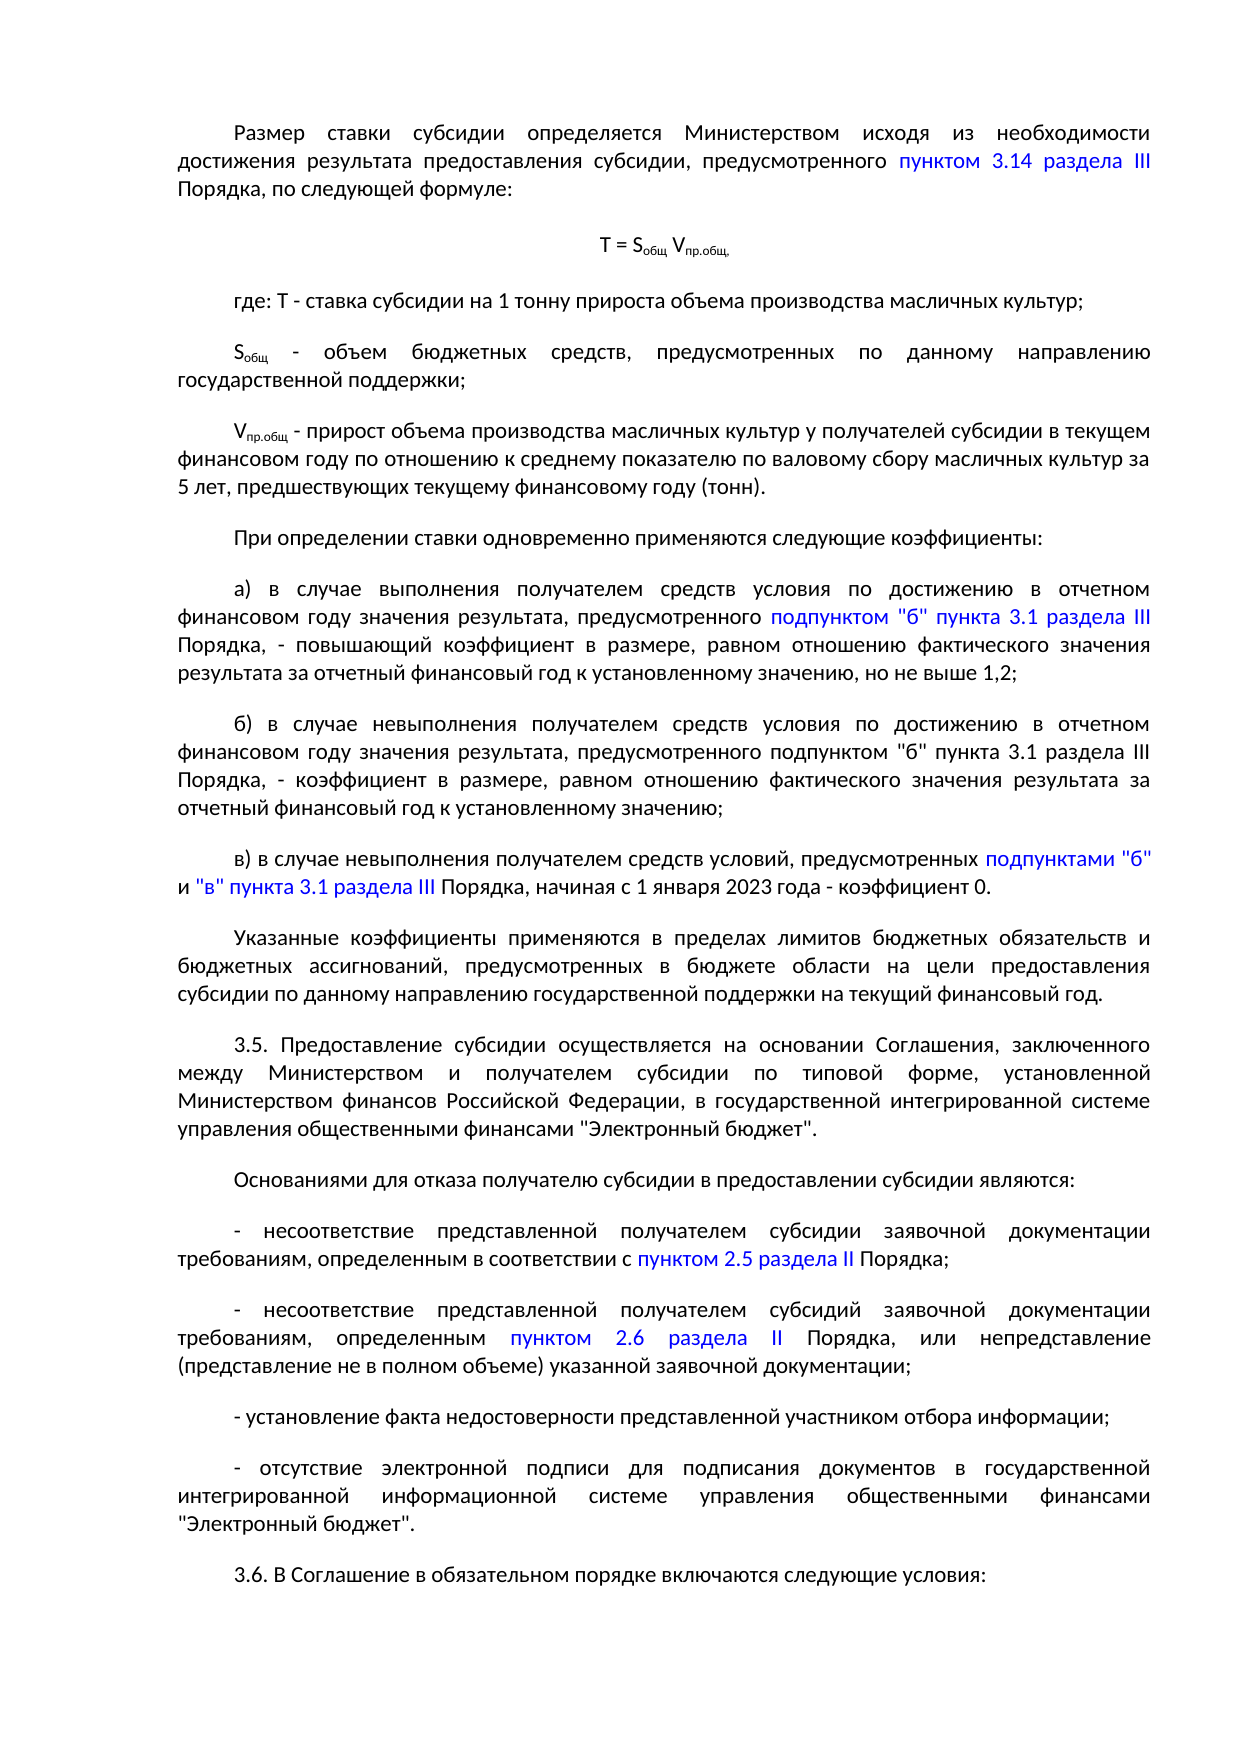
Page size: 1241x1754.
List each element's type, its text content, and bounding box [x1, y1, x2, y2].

text - несоответствие представленной получателем субсидий заявочной документации требованиям, определенным пунктом 2.6 раздела II Порядка, или непредставление (представление не в полном объеме) указанной заявочной документации; [177, 1295, 1152, 1379]
text Sобщ - объем бюджетных средств, предусмотренных по данному направлению государственной поддержки; [177, 337, 1152, 393]
text T = Sобщ Vпр.общ, [177, 230, 1152, 258]
text - несоответствие представленной получателем субсидии заявочной документации требованиям, определенным в соответствии с пунктом 2.5 раздела II Порядка; [177, 1216, 1152, 1272]
text 3.5. Предоставление субсидии осуществляется на основании Соглашения, заключенного между Министерством и получателем субсидии по типовой форме, установленной Министерством финансов Российской Федерации, в государственной интегрированной системе управления общественными финансами "Электронный бюджет". [177, 1030, 1152, 1142]
text При определении ставки одновременно применяются следующие коэффициенты: [177, 523, 1152, 551]
text 3.6. В Соглашение в обязательном порядке включаются следующие условия: [177, 1560, 1152, 1588]
text б) в случае невыполнения получателем средств условия по достижению в отчетном финансовом году значения результата, предусмотренного подпунктом "б" пункта 3.1 раздела III Порядка, - коэффициент в размере, равном отношению фактического значения результата за отчетный финансовый год к установленному значению; [177, 709, 1152, 821]
text в) в случае невыполнения получателем средств условий, предусмотренных подпунктами "б" и "в" пункта 3.1 раздела III Порядка, начиная с 1 января 2023 года - коэффициент 0. [177, 844, 1152, 900]
text где: T - ставка субсидии на 1 тонну прироста объема производства масличных культур; [233, 286, 1152, 314]
text Размер ставки субсидии определяется Министерством исходя из необходимости достижения результата предоставления субсидии, предусмотренного пунктом 3.14 раздела III Порядка, по следующей формуле: [177, 118, 1152, 202]
text а) в случае выполнения получателем средств условия по достижению в отчетном финансовом году значения результата, предусмотренного подпунктом "б" пункта 3.1 раздела III Порядка, - повышающий коэффициент в размере, равном отношению фактического значения результата за отчетный финансовый год к установленному значению, но не выше 1,2; [177, 574, 1152, 686]
text Основаниями для отказа получателю субсидии в предоставлении субсидии являются: [177, 1165, 1152, 1193]
text Vпр.общ - прирост объема производства масличных культур у получателей субсидии в текущем финансовом году по отношению к среднему показателю по валовому сбору масличных культур за 5 лет, предшествующих текущему финансовому году (тонн). [177, 416, 1152, 500]
text - установление факта недостоверности представленной участником отбора информации; [177, 1402, 1152, 1430]
text Указанные коэффициенты применяются в пределах лимитов бюджетных обязательств и бюджетных ассигнований, предусмотренных в бюджете области на цели предоставления субсидии по данному направлению государственной поддержки на текущий финансовый год. [177, 923, 1152, 1007]
text - отсутствие электронной подписи для подписания документов в государственной интегрированной информационной системе управления общественными финансами "Электронный бюджет". [177, 1453, 1152, 1537]
